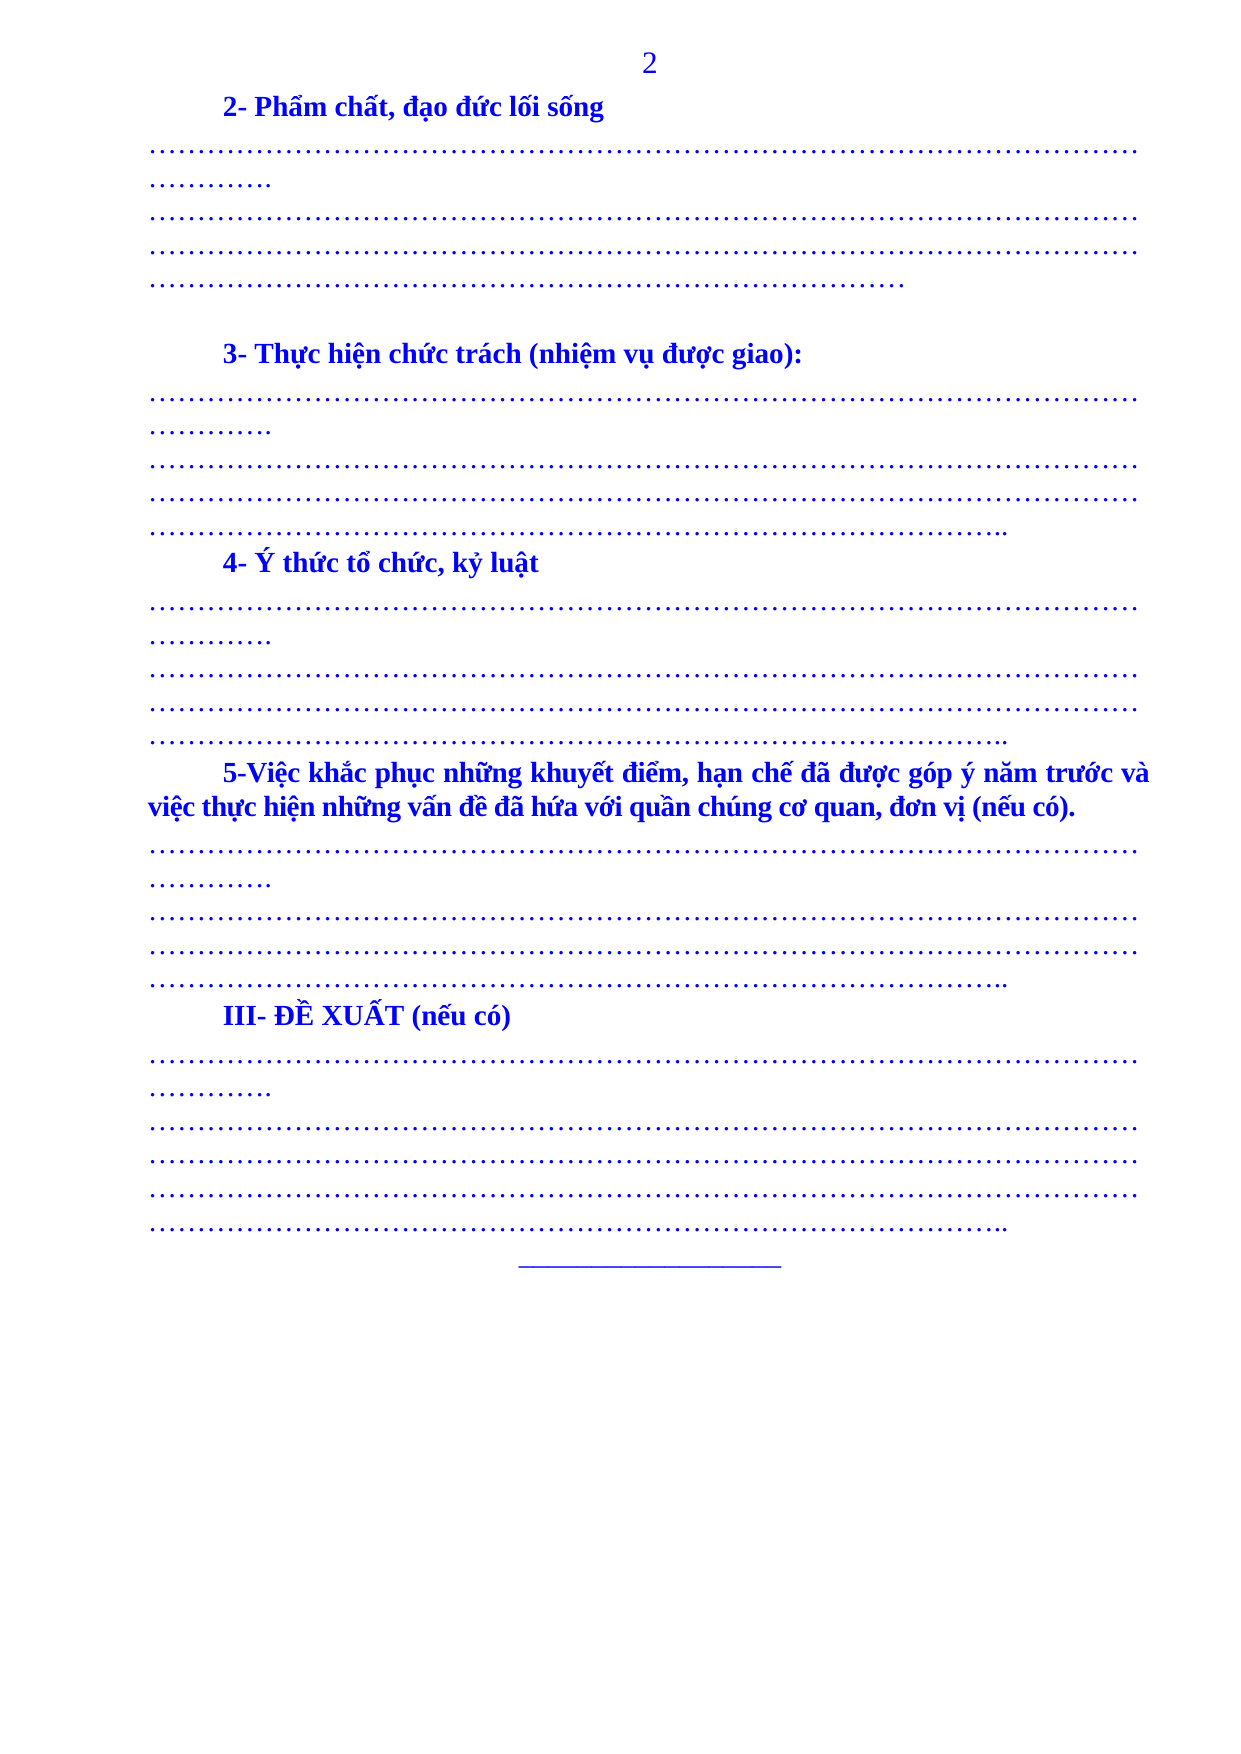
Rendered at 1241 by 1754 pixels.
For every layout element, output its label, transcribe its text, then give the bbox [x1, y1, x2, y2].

text III- ĐỀ XUẤT (nếu có) [148, 998, 1152, 1032]
text 5-Việc khắc phục những khuyết điểm, hạn chế đã được góp ý năm trước và việc thực hiện những vấn đề đã hứa với quần chúng cơ quan, đơn vị (nếu có). [148, 755, 1152, 822]
text __________________ [148, 1237, 1152, 1271]
text 3- Thực hiện chức trách (nhiệm vụ được giao): [148, 336, 1152, 369]
text …………………………………………………………………………………………………….…………………………………………………………………………………………………………………………………………………………………………………………………………………………………………………………………………………………………………………………………………………………….. [148, 1036, 1152, 1237]
text 4- Ý thức tổ chức, kỷ luật [148, 546, 1152, 579]
text …………………………………………………………………………………………………….………………………………………………………………………………………………………………………………………………………………………………………………………………………………………………………………….. [148, 583, 1152, 751]
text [148, 126, 1152, 294]
text …………………………………………………………………………………………………….………………………………………………………………………………………………………………………………………………………………………………………………………………………………………………………………….. [148, 826, 1152, 994]
text 2- Phẩm chất, đạo đức lối sống [148, 89, 1152, 122]
text …………………………………………………………………………………………………….………………………………………………………………………………………………………………………………………………………………………………………………………………………………………………………………….. [148, 374, 1152, 541]
